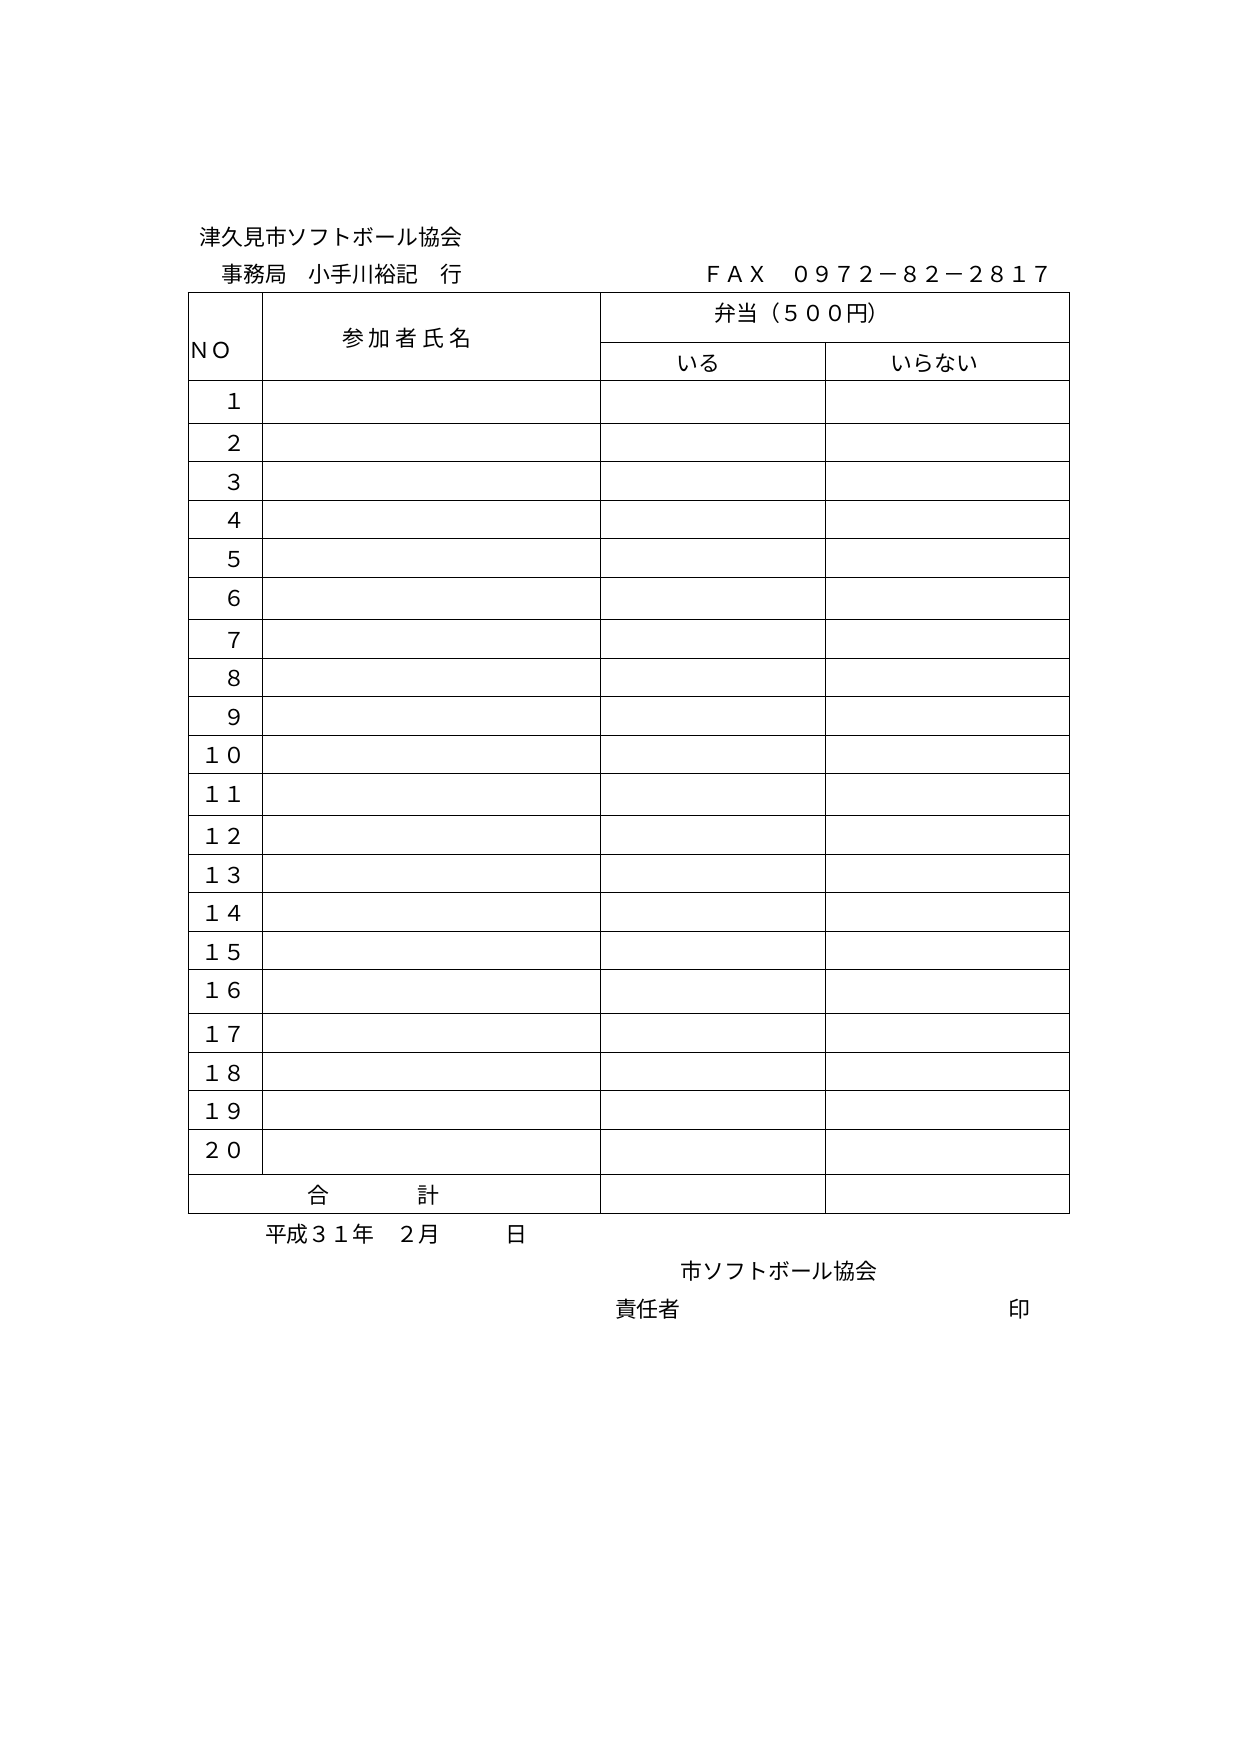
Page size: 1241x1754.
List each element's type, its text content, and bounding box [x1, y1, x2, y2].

table_cell [601, 1091, 825, 1129]
table_cell [263, 501, 600, 538]
table_cell [601, 578, 825, 619]
table_cell [601, 970, 825, 1013]
table_cell １７ [189, 1014, 262, 1052]
table_cell [601, 539, 825, 577]
table_cell [263, 462, 600, 499]
table_cell [601, 697, 825, 734]
table_cell [601, 1014, 825, 1052]
table_cell [263, 1014, 600, 1052]
table_cell [826, 501, 1069, 538]
table_cell ４ [189, 501, 262, 538]
table_cell [826, 539, 1069, 577]
table_cell [601, 932, 825, 969]
table_cell [601, 659, 825, 696]
table_header 参 加 者 氏 名 [263, 293, 600, 380]
table_cell [263, 774, 600, 815]
table_cell [601, 774, 825, 815]
table_cell ８ [189, 659, 262, 696]
table_header 弁当（５００円） [601, 293, 1069, 342]
table_cell [601, 1130, 825, 1174]
text 津久見市ソフトボール協会 [199, 217, 1144, 254]
table_cell １３ [189, 855, 262, 892]
table_cell [263, 424, 600, 461]
table_cell １４ [189, 893, 262, 931]
table_cell [263, 893, 600, 931]
table_cell [601, 501, 825, 538]
text 平成３１年 ２月 日 [199, 1214, 1144, 1251]
table_cell １１ [189, 774, 262, 815]
table_cell [826, 659, 1069, 696]
table_cell [263, 736, 600, 773]
table_cell [826, 1014, 1069, 1052]
table_cell ２０ [189, 1130, 262, 1174]
table_cell [826, 1091, 1069, 1129]
table_cell ５ [189, 539, 262, 577]
table_cell [263, 855, 600, 892]
table_cell [263, 1053, 600, 1090]
table_cell [601, 381, 825, 422]
table_cell [826, 970, 1069, 1013]
table_cell ２ [189, 424, 262, 461]
table_cell [826, 932, 1069, 969]
table_cell [601, 855, 825, 892]
table_cell １８ [189, 1053, 262, 1090]
table_cell [263, 1130, 600, 1174]
table_cell [263, 381, 600, 422]
table_cell [826, 1053, 1069, 1090]
table_cell [826, 697, 1069, 734]
table_cell ７ [189, 620, 262, 657]
table_cell [263, 659, 600, 696]
table_cell [826, 774, 1069, 815]
table_cell １９ [189, 1091, 262, 1129]
table_cell １６ [189, 970, 262, 1013]
table_cell [263, 578, 600, 619]
table_cell [826, 855, 1069, 892]
table_cell [826, 578, 1069, 619]
table_cell ９ [189, 697, 262, 734]
table_cell [263, 1091, 600, 1129]
table_cell ３ [189, 462, 262, 499]
table_cell [826, 620, 1069, 657]
table_cell [263, 932, 600, 969]
text 事務局 小手川裕記 行 ＦＡＸ ０９７２－８２－２８１７ [199, 254, 1144, 292]
table_cell [601, 424, 825, 461]
table_cell [826, 736, 1069, 773]
table_cell １２ [189, 816, 262, 854]
table_cell [263, 697, 600, 734]
table_cell [601, 893, 825, 931]
table_cell [601, 620, 825, 657]
table_cell [826, 816, 1069, 854]
table_cell いる [601, 343, 825, 380]
table_cell [601, 816, 825, 854]
table_cell [601, 736, 825, 773]
table_cell １ [189, 381, 262, 422]
table_cell [601, 1175, 825, 1213]
table_cell [826, 893, 1069, 931]
table_cell ６ [189, 578, 262, 619]
table_cell いらない [826, 343, 1069, 380]
table_cell [826, 424, 1069, 461]
table_cell [826, 381, 1069, 422]
table_cell 合 計 [189, 1175, 600, 1213]
table_cell [263, 816, 600, 854]
table_cell １０ [189, 736, 262, 773]
table_cell １５ [189, 932, 262, 969]
table_cell [263, 620, 600, 657]
text 責任者 印 [199, 1289, 1144, 1326]
text 市ソフトボール協会 [199, 1251, 1144, 1289]
table_cell [263, 539, 600, 577]
table_cell [826, 1175, 1069, 1213]
table_cell [826, 462, 1069, 499]
table_cell [263, 970, 600, 1013]
table_cell [601, 462, 825, 499]
table_cell [601, 1053, 825, 1090]
table_cell [826, 1130, 1069, 1174]
table_header ＮＯ [189, 293, 262, 380]
